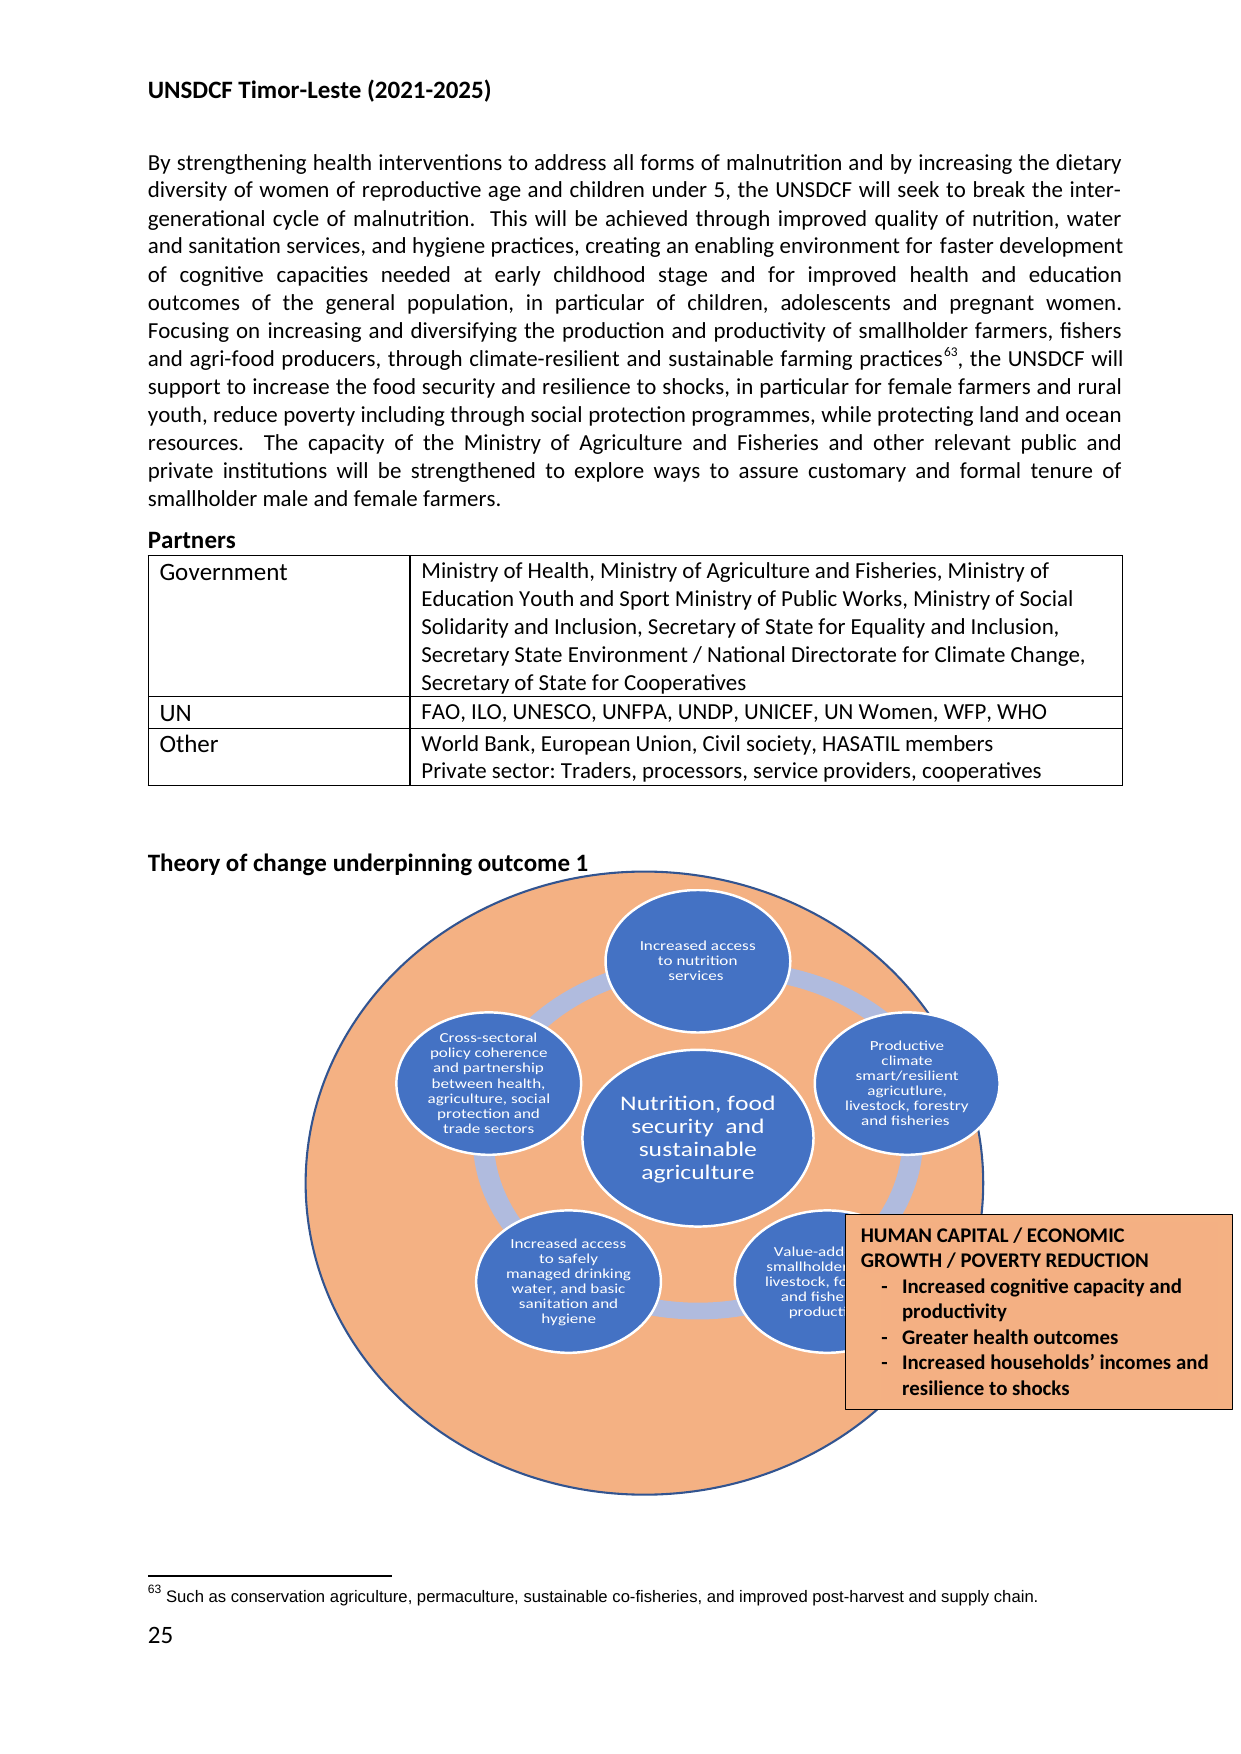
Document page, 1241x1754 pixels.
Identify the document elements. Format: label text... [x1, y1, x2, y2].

table_cell UN [149, 697, 409, 728]
table_cell Other [149, 729, 409, 785]
text By strengthening health interventions to address all forms of malnutrition and by increasing the dietary diversity of women of reproductive age and children under 5, the UNSDCF will seek to break the inter-generational cycle of malnutrition. This will be achieved through improved quality of nutrition, water and sanitation services, and hygiene practices, creating an enabling environment for faster development of cognitive capacities needed at early childhood stage and for improved health and education outcomes of the general population, in particular of children, adolescents and pregnant women. Focusing on increasing and diversifying the production and productivity of smallholder farmers, fishers and agri-food producers, through climate-resilient and sustainable farming practices, the UNSDCF will support to increase the food security and resilience to shocks, in particular for female farmers and rural youth, reduce poverty including through social protection programmes, while protecting land and ocean resources. The capacity of the Ministry of Agriculture and Fisheries and other relevant public and private institutions will be strengthened to explore ways to assure customary and formal tenure of smallholder male and female farmers. [148, 148, 1123, 512]
table_cell World Bank, European Union, Civil society, HASATIL members Private sector: Traders, processors, service providers, cooperatives [411, 729, 1122, 785]
text Theory of change underpinning outcome 1 [148, 847, 1123, 877]
table_cell FAO, ILO, UNESCO, UNFPA, UNDP, UNICEF, UN Women, WFP, WHO [411, 697, 1122, 728]
table_header Government [149, 556, 409, 696]
text Partners [148, 524, 1123, 555]
table_header Ministry of Health, Ministry of Agriculture and Fisheries, Ministry of Education Youth and Sport Ministry of Public Works, Ministry of Social Solidarity and Inclusion, Secretary of State for Equality and Inclusion, Secretary State Environment / National Directorate for Climate Change, Secretary of State for Cooperatives [411, 556, 1122, 696]
